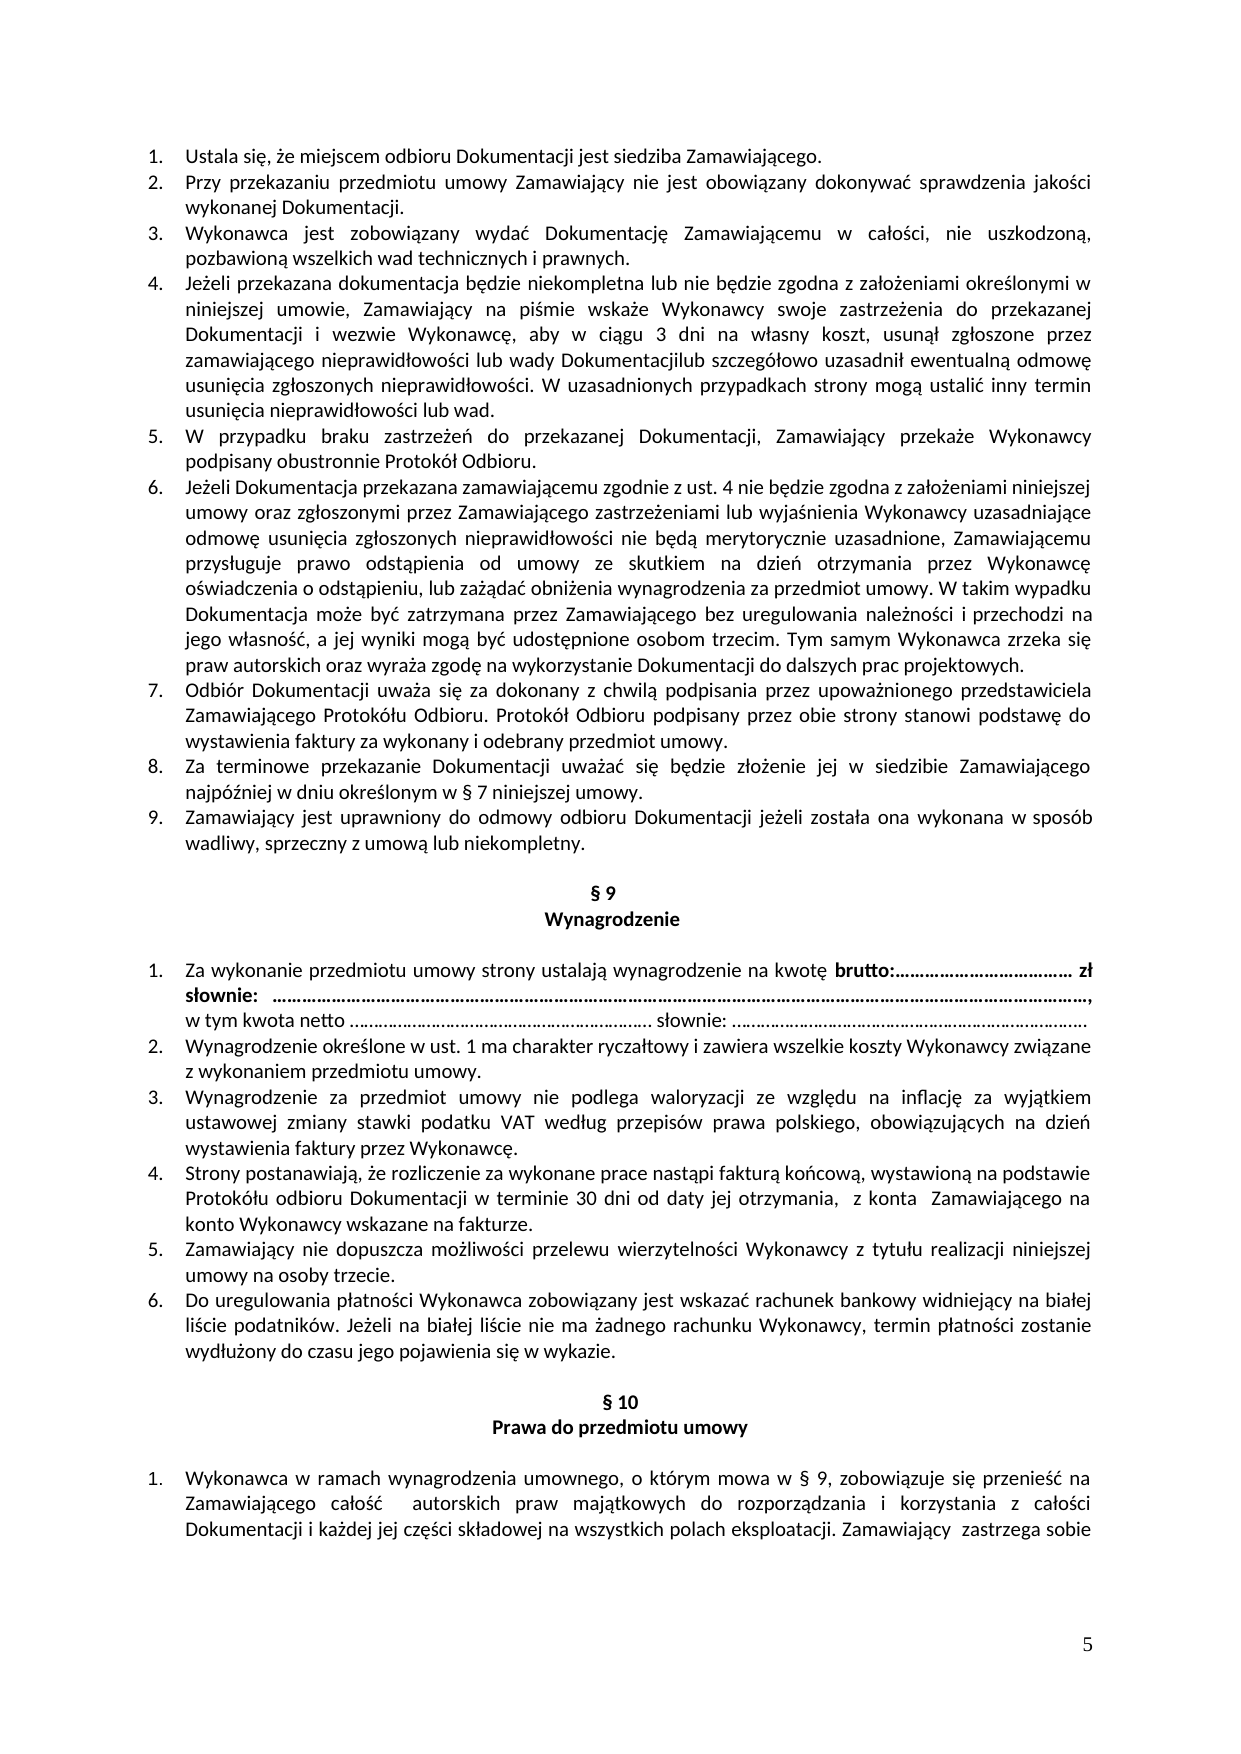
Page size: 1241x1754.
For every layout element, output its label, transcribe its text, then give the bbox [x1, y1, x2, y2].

list Wynagrodzenie za przedmiot umowy nie podlega waloryzacji ze względu na inflację za wyjątkiem ustawowej zmiany stawki podatku VAT według przepisów prawa polskiego, obowiązujących na dzień wystawienia faktury przez Wykonawcę. [148, 1084, 1093, 1160]
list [148, 1465, 1093, 1541]
list W przypadku braku zastrzeżeń do przekazanej Dokumentacji, Zamawiający przekaże Wykonawcy podpisany obustronnie Protokół Odbioru. [148, 423, 1093, 474]
list Wykonawca jest zobowiązany wydać Dokumentację Zamawiającemu w całości, nie uszkodzoną, pozbawioną wszelkich wad technicznych i prawnych. [148, 220, 1093, 271]
list Ustala się, że miejscem odbioru Dokumentacji jest siedziba Zamawiającego. [148, 143, 1093, 169]
list Jeżeli Dokumentacja przekazana zamawiającemu zgodnie z ust. 4 nie będzie zgodna z założeniami niniejszej umowy oraz zgłoszonymi przez Zamawiającego zastrzeżeniami lub wyjaśnienia Wykonawcy uzasadniające odmowę usunięcia zgłoszonych nieprawidłowości nie będą merytorycznie uzasadnione, Zamawiającemu przysługuje prawo odstąpienia od umowy ze skutkiem na dzień otrzymania przez Wykonawcę oświadczenia o odstąpieniu, lub zażądać obniżenia wynagrodzenia za przedmiot umowy. W takim wypadku Dokumentacja może być zatrzymana przez Zamawiającego bez uregulowania należności i przechodzi na jego własność, a jej wyniki mogą być udostępnione osobom trzecim. Tym samym Wykonawca zrzeka się praw autorskich oraz wyraża zgodę na wykorzystanie Dokumentacji do dalszych prac projektowych. [148, 474, 1093, 677]
list Za wykonanie przedmiotu umowy strony ustalają wynagrodzenie na kwotę brutto:……………………………… zł słownie: …………………………………………………………………………………………………………………………………………………, w tym kwota netto ……………………………………………………… słownie: ……………………………………………………………….. [148, 957, 1093, 1033]
list Za terminowe przekazanie Dokumentacji uważać się będzie złożenie jej w siedzibie Zamawiającego najpóźniej w dniu określonym w § 7 niniejszej umowy. [148, 753, 1093, 804]
list Przy przekazaniu przedmiotu umowy Zamawiający nie jest obowiązany dokonywać sprawdzenia jakości wykonanej Dokumentacji. [148, 169, 1093, 220]
list Zamawiający jest uprawniony do odmowy odbioru Dokumentacji jeżeli została ona wykonana w sposób wadliwy, sprzeczny z umową lub niekompletny. [148, 804, 1093, 855]
text § 10 [148, 1389, 1093, 1414]
list Wynagrodzenie określone w ust. 1 ma charakter ryczałtowy i zawiera wszelkie koszty Wykonawcy związane z wykonaniem przedmiotu umowy. [148, 1033, 1093, 1084]
list Strony postanawiają, że rozliczenie za wykonane prace nastąpi fakturą końcową, wystawioną na podstawie Protokółu odbioru Dokumentacji w terminie 30 dni od daty jej otrzymania, z konta Zamawiającego na konto Wykonawcy wskazane na fakturze. [148, 1160, 1093, 1236]
list Odbiór Dokumentacji uważa się za dokonany z chwilą podpisania przez upoważnionego przedstawiciela Zamawiającego Protokółu Odbioru. Protokół Odbioru podpisany przez obie strony stanowi podstawę do wystawienia faktury za wykonany i odebrany przedmiot umowy. [148, 677, 1093, 753]
list Jeżeli przekazana dokumentacja będzie niekompletna lub nie będzie zgodna z założeniami określonymi w niniejszej umowie, Zamawiający na piśmie wskaże Wykonawcy swoje zastrzeżenia do przekazanej Dokumentacji i wezwie Wykonawcę, aby w ciągu 3 dni na własny koszt, usunął zgłoszone przez zamawiającego nieprawidłowości lub wady Dokumentacjilub szczegółowo uzasadnił ewentualną odmowę usunięcia zgłoszonych nieprawidłowości. W uzasadnionych przypadkach strony mogą ustalić inny termin usunięcia nieprawidłowości lub wad. [148, 271, 1093, 423]
text Wynagrodzenie [148, 906, 1152, 931]
text § 9 [516, 881, 1152, 906]
list Do uregulowania płatności Wykonawca zobowiązany jest wskazać rachunek bankowy widniejący na białej liście podatników. Jeżeli na białej liście nie ma żadnego rachunku Wykonawcy, termin płatności zostanie wydłużony do czasu jego pojawienia się w wykazie. [148, 1287, 1093, 1363]
text Prawa do przedmiotu umowy [148, 1414, 1093, 1440]
list Zamawiający nie dopuszcza możliwości przelewu wierzytelności Wykonawcy z tytułu realizacji niniejszej umowy na osoby trzecie. [148, 1236, 1093, 1287]
